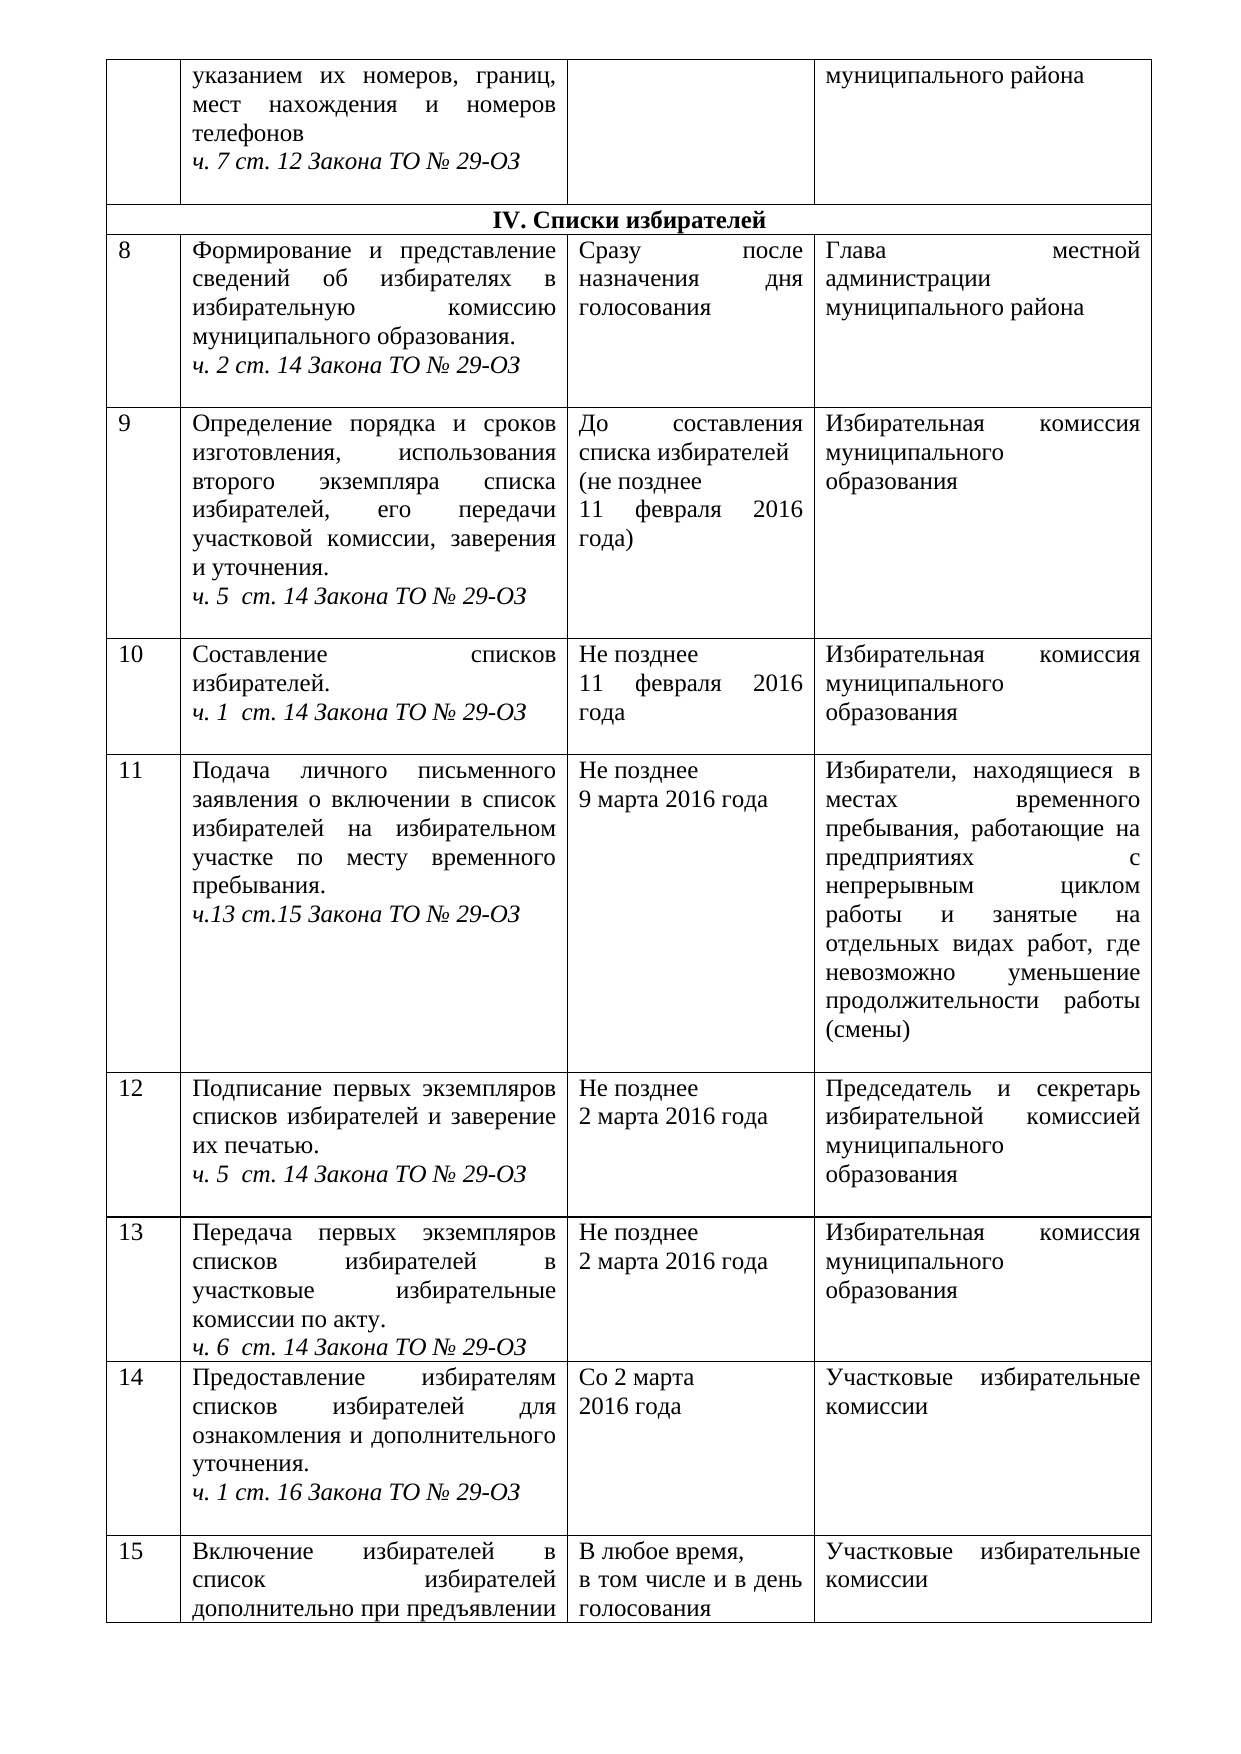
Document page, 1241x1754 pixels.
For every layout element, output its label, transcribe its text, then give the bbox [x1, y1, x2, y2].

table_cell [815, 60, 1151, 204]
table_cell Подача личного письменного заявления о включении в список избирателей на избирательном участке по месту временного пребывания. ч.13 ст.15 Закона ТО № 29-ОЗ [181, 755, 567, 1072]
table_cell Сразу после назначения дня голосования [568, 235, 814, 407]
table_cell Со 2 марта 2016 года [568, 1362, 814, 1535]
table_cell Не позднее 11 февраля 2016 года [568, 639, 814, 754]
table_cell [815, 1536, 1151, 1622]
table_cell До составления списка избирателей (не позднее 11 февраля 2016 года) [568, 408, 814, 638]
table_cell 14 [107, 1362, 180, 1535]
table_cell 10 [107, 639, 180, 754]
table_cell Избирательная комиссия муниципального образования [815, 639, 1151, 754]
table_cell Избирательная комиссия муниципального образования [815, 1218, 1151, 1361]
table_cell Глава местной администрации муниципального района [815, 235, 1151, 407]
table_cell Передача первых экземпляров списков избирателей в участковые избирательные комиссии по акту. ч. 6 ст. 14 Закона ТО № 29-ОЗ [181, 1218, 567, 1361]
table_cell Предоставление избирателям списков избирателей для ознакомления и дополнительного уточнения. ч. 1 ст. 16 Закона ТО № 29-ОЗ [181, 1362, 567, 1535]
table_cell Не позднее 2 марта 2016 года [568, 1218, 814, 1361]
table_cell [181, 60, 567, 204]
table_cell Председатель и секретарь избирательной комиссией муниципального образования [815, 1073, 1151, 1216]
table_cell Подписание первых экземпляров списков избирателей и заверение их печатью. ч. 5 ст. 14 Закона ТО № 29-ОЗ [181, 1073, 567, 1216]
table_cell Избиратели, находящиеся в местах временного пребывания, работающие на предприятиях с непрерывным циклом работы и занятые на отдельных видах работ, где невозможно уменьшение продолжительности работы (смены) [815, 755, 1151, 1072]
table_cell 7 [107, 60, 180, 204]
table_cell 12 [107, 1073, 180, 1216]
table_cell Не позднее 2 марта 2016 года [568, 1073, 814, 1216]
table_cell IV. Списки избирателей [107, 205, 1151, 234]
table_cell Участковые избирательные комиссии [815, 1362, 1151, 1535]
table_cell 13 [107, 1218, 180, 1361]
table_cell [568, 1536, 814, 1622]
table_cell Не позднее 9 марта 2016 года [568, 755, 814, 1072]
table_cell 11 [107, 755, 180, 1072]
table_cell Определение порядка и сроков изготовления, использования второго экземпляра списка избирателей, его передачи участковой комиссии, заверения и уточнения. ч. 5 ст. 14 Закона ТО № 29-ОЗ [181, 408, 567, 638]
table_cell 15 [107, 1536, 180, 1622]
table_cell 9 [107, 408, 180, 638]
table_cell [568, 60, 814, 204]
table_cell Формирование и представление сведений об избирателях в избирательную комиссию муниципального образования. ч. 2 ст. 14 Закона ТО № 29-ОЗ [181, 235, 567, 407]
table_cell 8 [107, 235, 180, 407]
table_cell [181, 1536, 567, 1622]
table_cell Избирательная комиссия муниципального образования [815, 408, 1151, 638]
table_cell Составление списков избирателей. ч. 1 ст. 14 Закона ТО № 29-ОЗ [181, 639, 567, 754]
